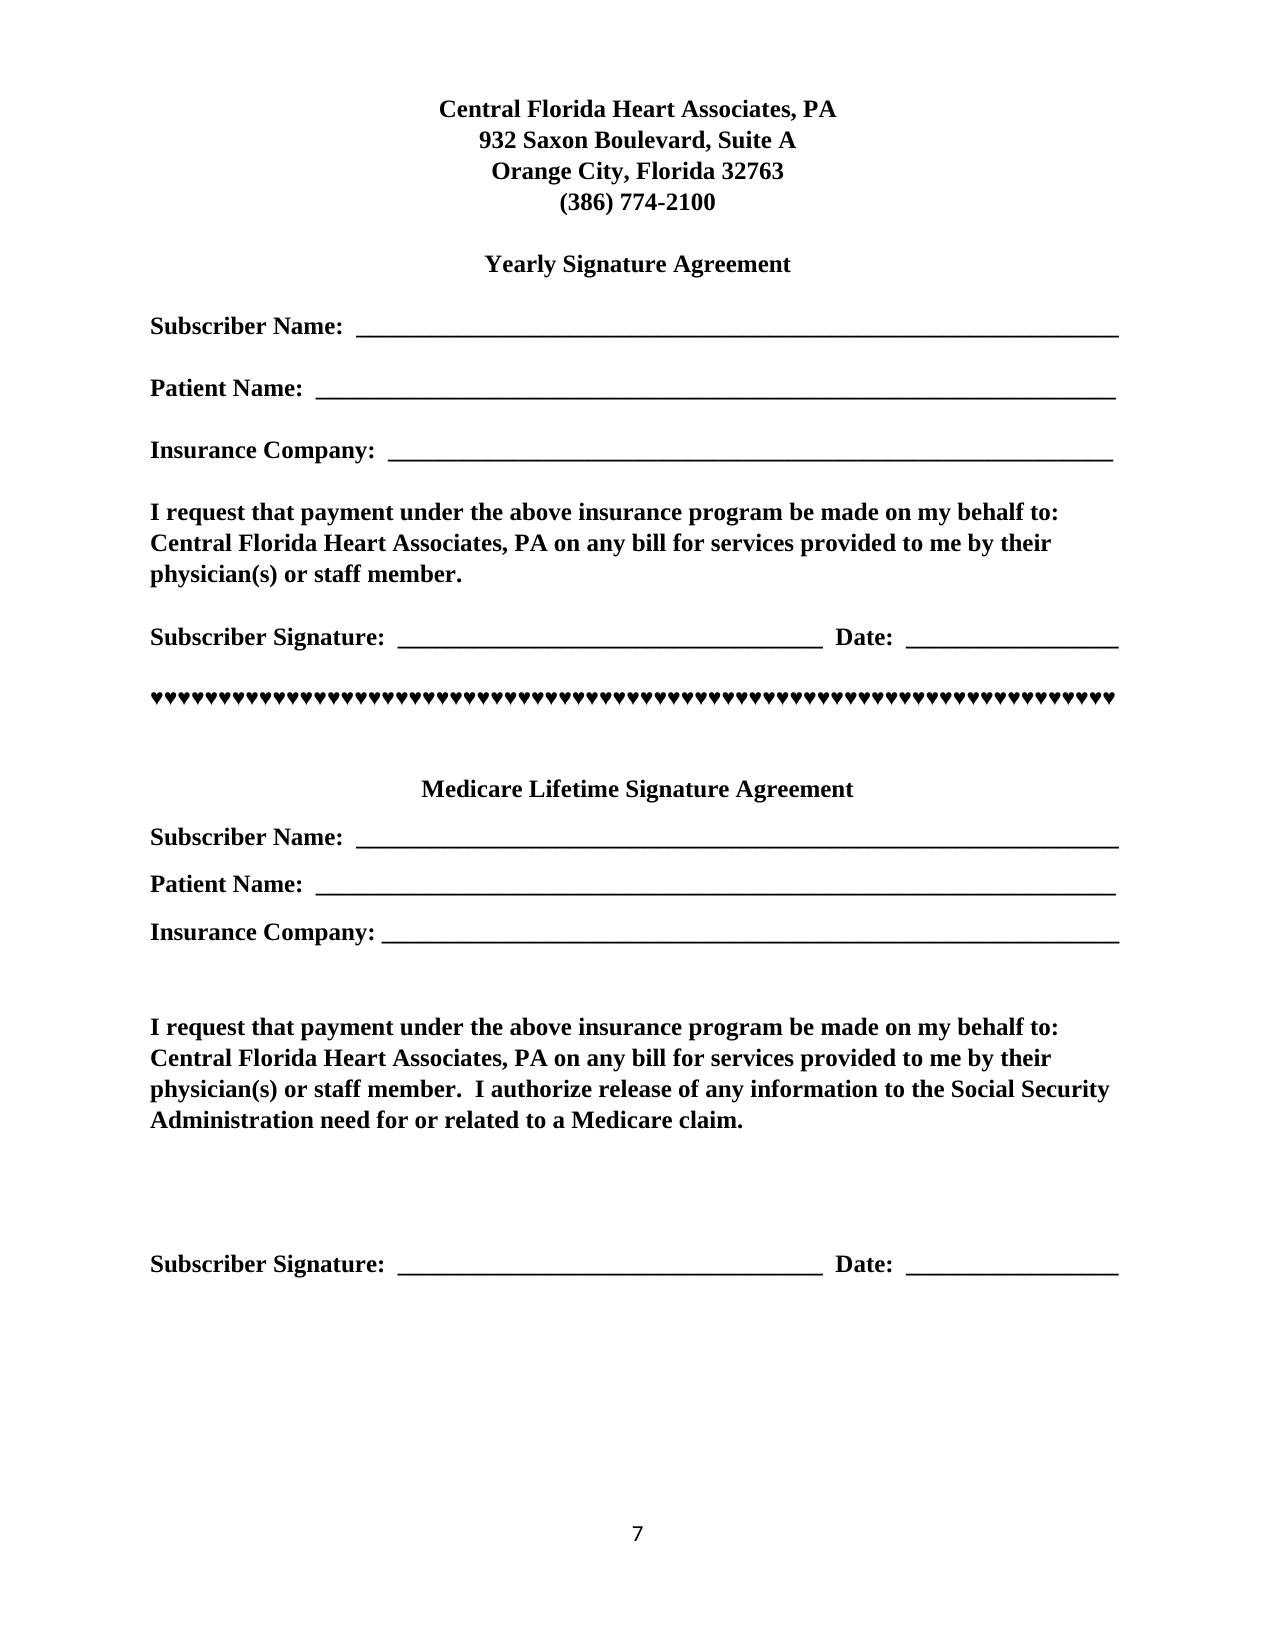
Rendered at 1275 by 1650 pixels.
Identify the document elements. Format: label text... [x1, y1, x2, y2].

text Patient Name: ________________________________________________________________ [150, 869, 1125, 898]
text I request that payment under the above insurance program be made on my behalf to: Central Florida Heart Associates, PA on any bill for services provided to me by their physician(s) or staff member. [150, 497, 1125, 588]
text Subscriber Signature: __________________________________ Date: _________________ [150, 1249, 1125, 1277]
text Central Florida Heart Associates, PA [150, 94, 1125, 123]
text Orange City, Florida 32763 [150, 156, 1125, 185]
text Yearly Signature Agreement [150, 249, 1125, 278]
text I request that payment under the above insurance program be made on my behalf to: Central Florida Heart Associates, PA on any bill for services provided to me by their physician(s) or staff member. I authorize release of any information to the Social Security Administration need for or related to a Medicare claim. [150, 1012, 1125, 1134]
text Insurance Company: ___________________________________________________________ [150, 917, 1125, 946]
text Subscriber Name: _____________________________________________________________ [150, 311, 1125, 340]
text ♥♥♥♥♥♥♥♥♥♥♥♥♥♥♥♥♥♥♥♥♥♥♥♥♥♥♥♥♥♥♥♥♥♥♥♥♥♥♥♥♥♥♥♥♥♥♥♥♥♥♥♥♥♥♥♥♥♥♥♥♥♥♥♥♥♥♥♥♥♥♥ [150, 684, 1125, 710]
text 932 Saxon Boulevard, Suite A [150, 125, 1125, 154]
text Subscriber Signature: __________________________________ Date: _________________ [150, 622, 1125, 650]
text (386) 774-2100 [150, 187, 1125, 216]
text Medicare Lifetime Signature Agreement [150, 774, 1125, 803]
text Insurance Company: __________________________________________________________ [150, 435, 1125, 464]
text Patient Name: ________________________________________________________________ [150, 373, 1125, 402]
text Subscriber Name: _____________________________________________________________ [150, 822, 1125, 850]
